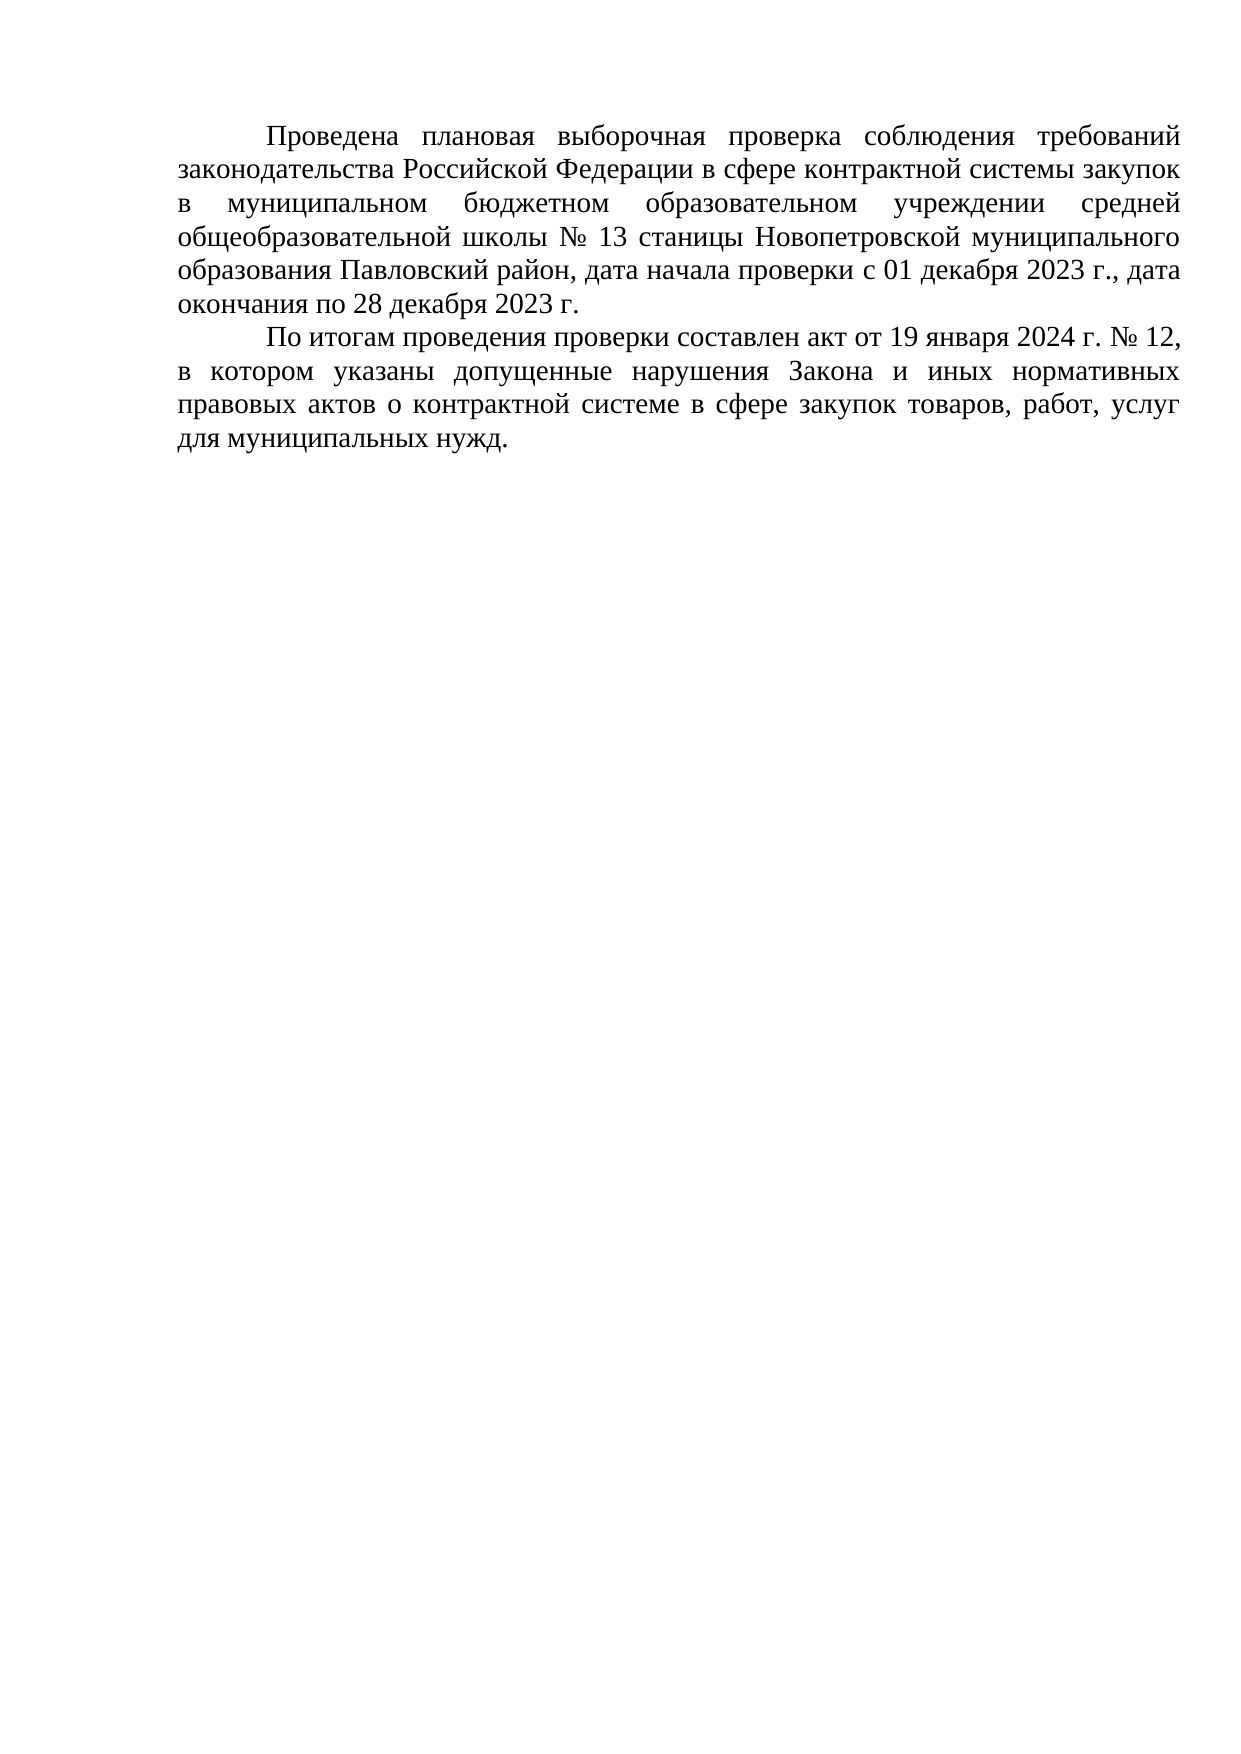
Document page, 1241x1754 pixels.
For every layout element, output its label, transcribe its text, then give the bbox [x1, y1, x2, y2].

text По итогам проведения проверки составлен акт от 19 января 2024 г. № 12, в котором указаны допущенные нарушения Закона и иных нормативных правовых актов о контрактной системе в сфере закупок товаров, работ, услуг для муниципальных нужд. [177, 319, 1181, 453]
text Проведена плановая выборочная проверка соблюдения требований законодательства Российской Федерации в сфере контрактной системы закупок в муниципальном бюджетном образовательном учреждении средней общеобразовательной школы № 13 станицы Новопетровской муниципального образования Павловский район, дата начала проверки с 01 декабря 2023 г., дата окончания по 28 декабря 2023 г. [177, 118, 1181, 319]
